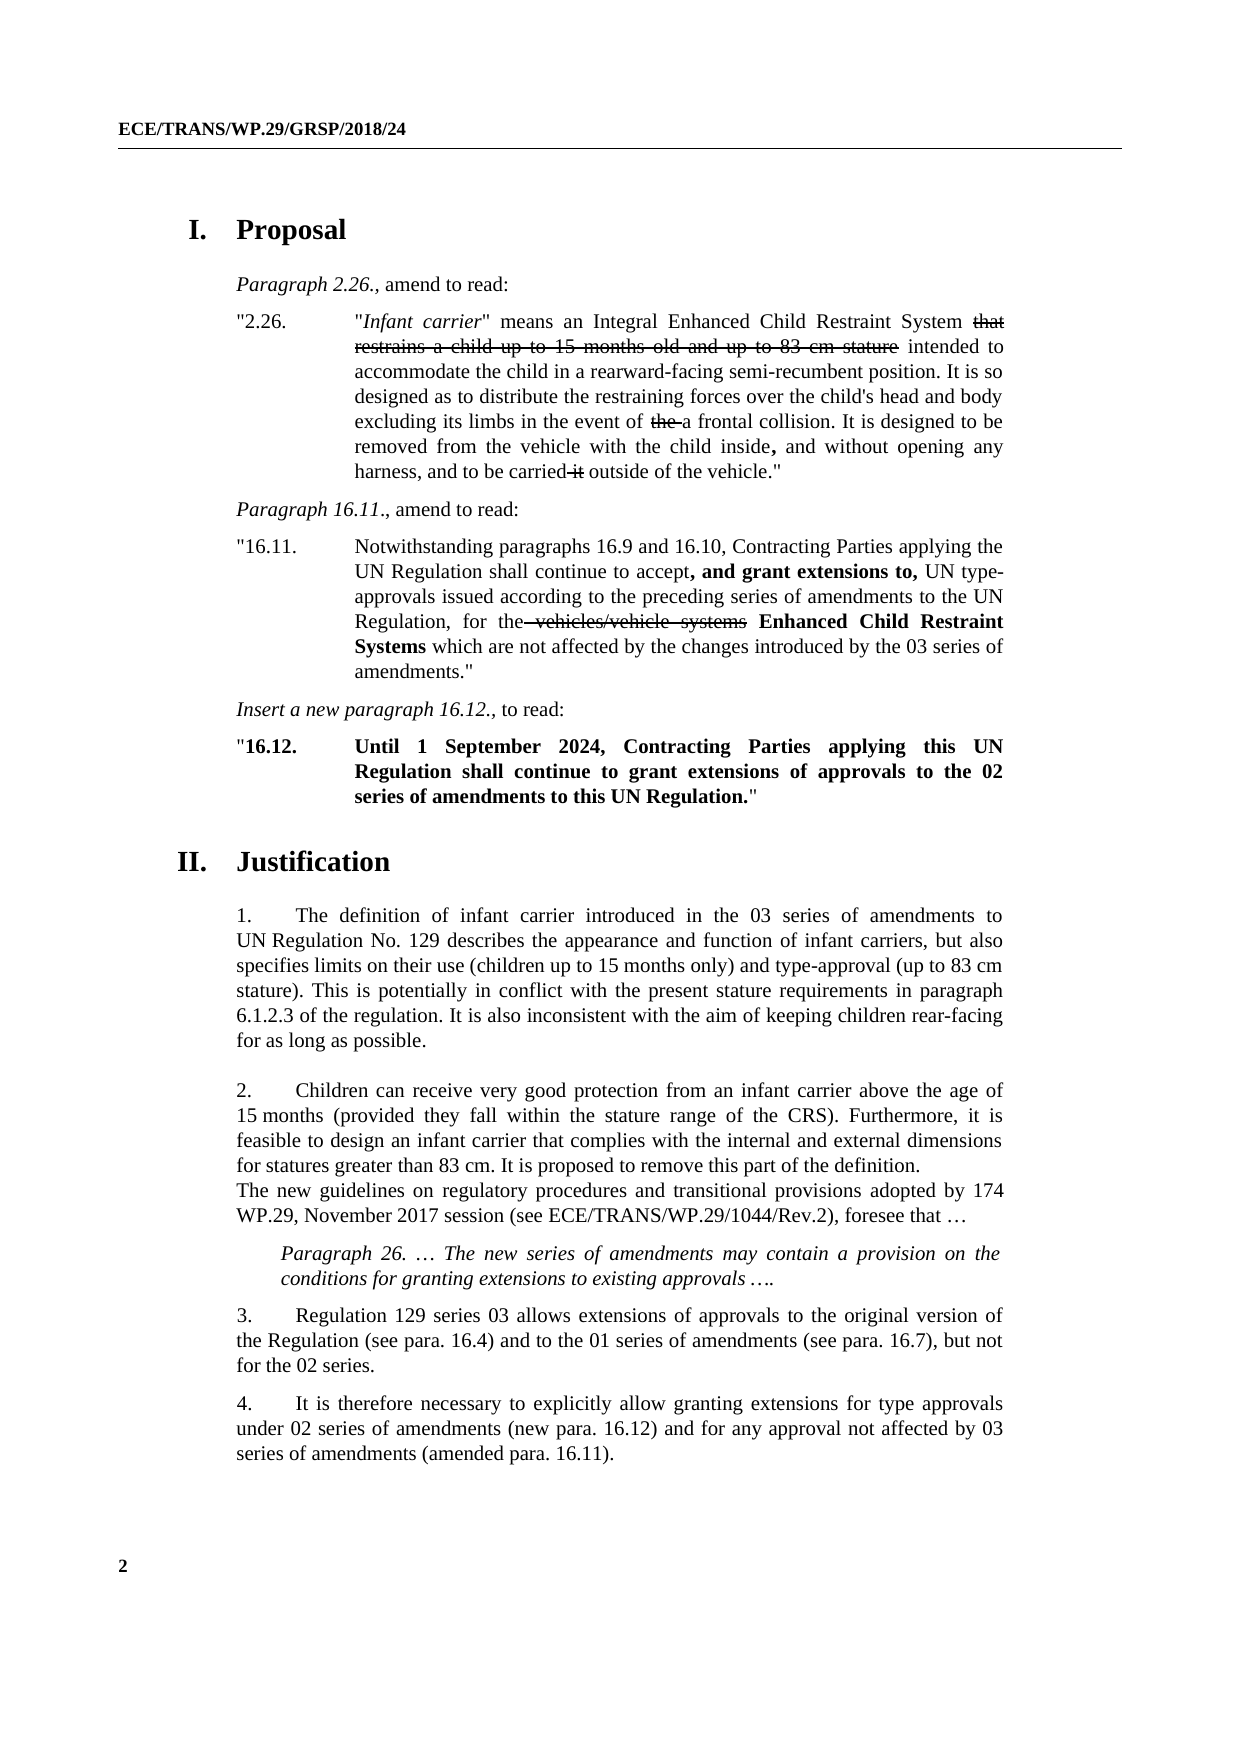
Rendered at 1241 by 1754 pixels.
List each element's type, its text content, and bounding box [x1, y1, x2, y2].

text Paragraph 16.11., amend to read: [236, 496, 1004, 521]
text "2.26. "Infant carrier" means an Integral Enhanced Child Restraint System that restrains a child up to 15 months old and up to 83 cm stature intended to accommodate the child in a rearward-facing semi-recumbent position. It is so designed as to distribute the restraining forces over the child's head and body excluding its limbs in the event of the a frontal collision. It is designed to be removed from the vehicle with the child inside, and without opening any harness, and to be carried it outside of the vehicle." [236, 308, 1004, 483]
text Insert a new paragraph 16.12., to read: [236, 696, 1004, 721]
text Paragraph 2.26., amend to read: [236, 271, 1004, 296]
text 2. Children can receive very good protection from an infant carrier above the age of 15 months (provided they fall within the stature range of the CRS). Furthermore, it is feasible to design an infant carrier that complies with the internal and external dimensions for statures greater than 83 cm. It is proposed to remove this part of the definition. [236, 1077, 1004, 1177]
text II. Justification [118, 846, 1004, 877]
text 3. Regulation 129 series 03 allows extensions of approvals to the original version of the Regulation (see para. 16.4) and to the 01 series of amendments (see para. 16.7), but not for the 02 series. [236, 1302, 1004, 1377]
text "16.12. Until 1 September 2024, Contracting Parties applying this UN Regulation shall continue to grant extensions of approvals to the 02 series of amendments to this UN Regulation." [236, 733, 1004, 808]
text Paragraph 26. … The new series of amendments may contain a provision on the conditions for granting extensions to existing approvals …. [281, 1240, 1004, 1290]
text I. Proposal [118, 215, 1004, 246]
text "16.11. Notwithstanding paragraphs 16.9 and 16.10, Contracting Parties applying the UN Regulation shall continue to accept, and grant extensions to, UN type-approvals issued according to the preceding series of amendments to the UN Regulation, for the vehicles/vehicle systems Enhanced Child Restraint Systems which are not affected by the changes introduced by the 03 series of amendments." [236, 533, 1004, 683]
text The new guidelines on regulatory procedures and transitional provisions adopted by 174 WP.29, November 2017 session (see ECE/TRANS/WP.29/1044/Rev.2), foresee that … [236, 1177, 1004, 1227]
text 4. It is therefore necessary to explicitly allow granting extensions for type approvals under 02 series of amendments (new para. 16.12) and for any approval not affected by 03 series of amendments (amended para. 16.11). [236, 1390, 1004, 1465]
text 1. The definition of infant carrier introduced in the 03 series of amendments to UN Regulation No. 129 describes the appearance and function of infant carriers, but also specifies limits on their use (children up to 15 months only) and type-approval (up to 83 cm stature). This is potentially in conflict with the present stature requirements in paragraph 6.1.2.3 of the regulation. It is also inconsistent with the aim of keeping children rear-facing for as long as possible. [236, 902, 1004, 1052]
